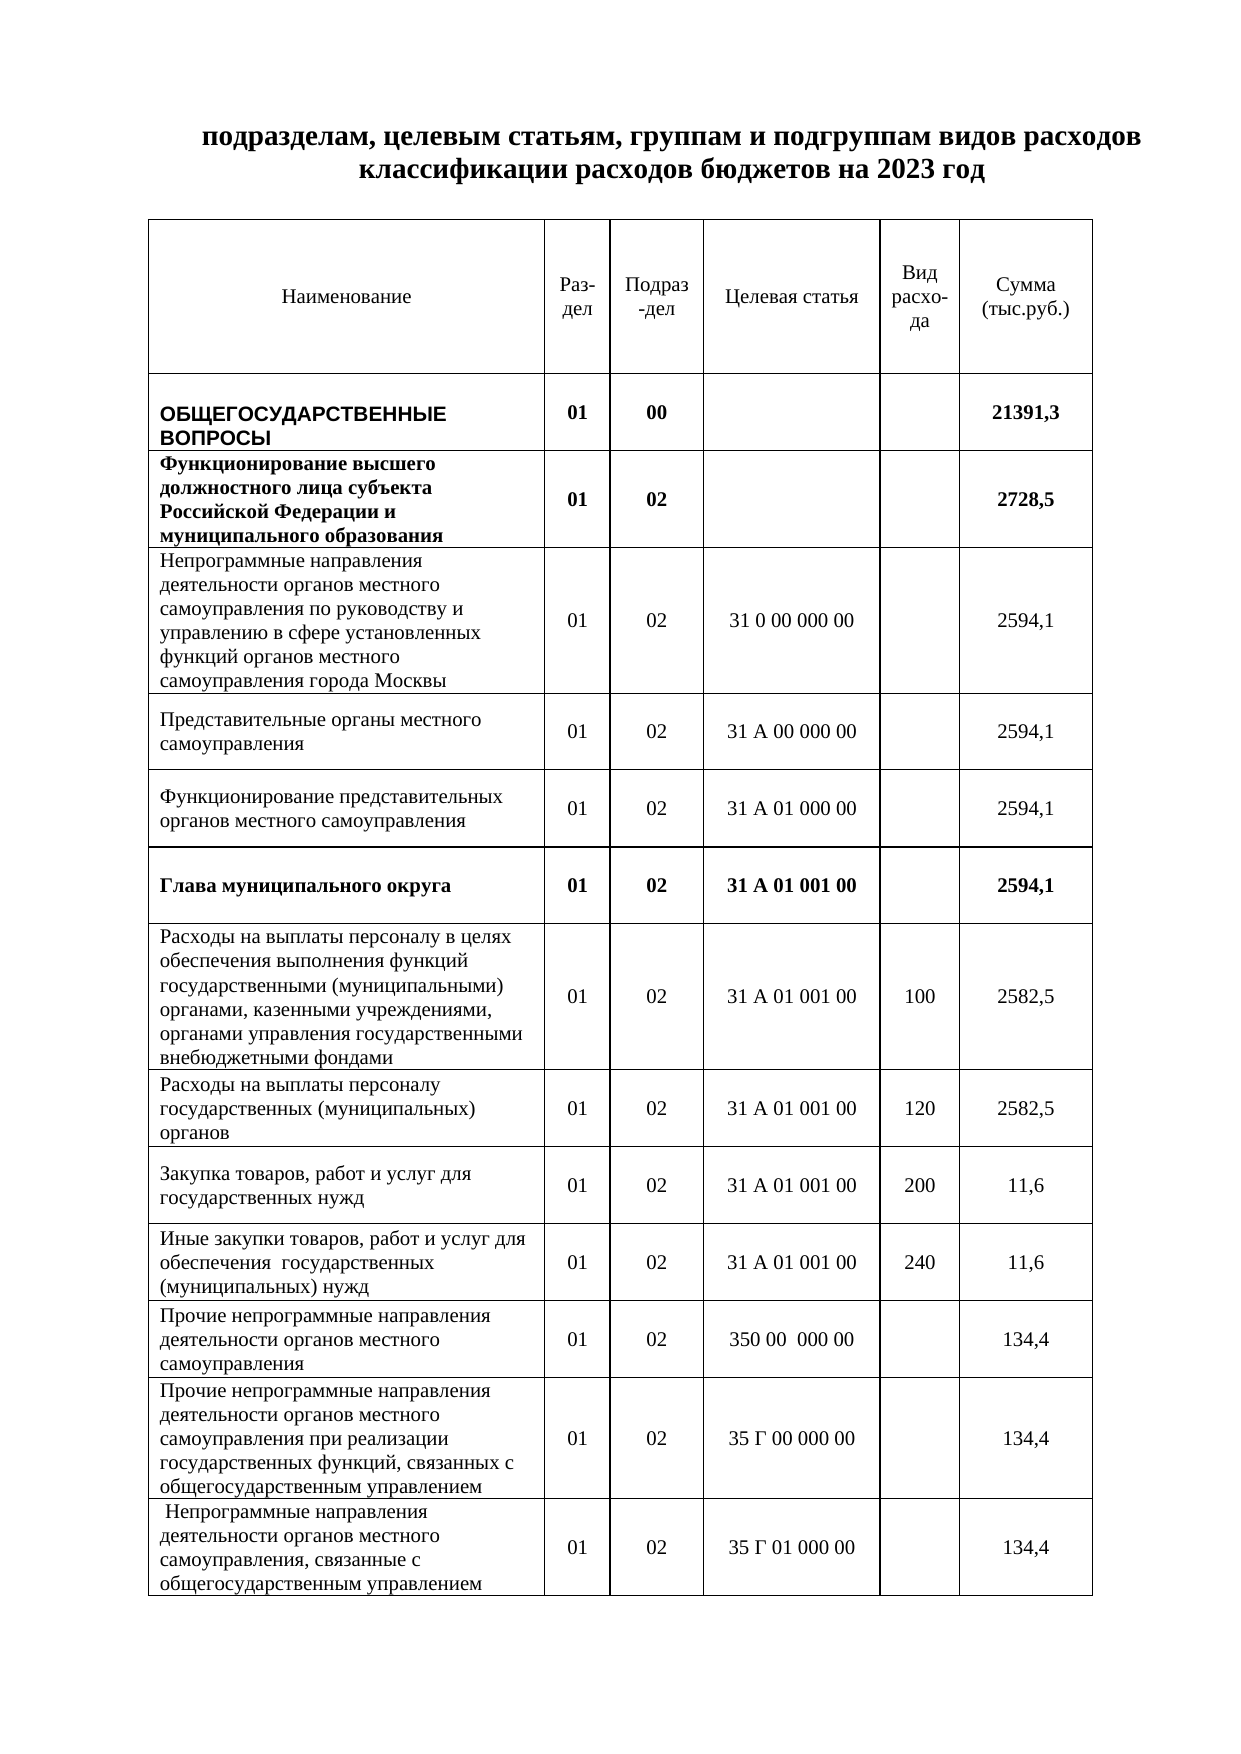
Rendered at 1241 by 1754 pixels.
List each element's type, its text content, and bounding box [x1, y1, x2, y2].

table_cell 01 [545, 1147, 609, 1223]
table_cell Расходы на выплаты персоналу в целях обеспечения выполнения функций государственными (муниципальными) органами, казенными учреждениями, органами управления государственными внебюджетными фондами [149, 924, 544, 1069]
table_header Сумма (тыс.руб.) [960, 220, 1092, 373]
table_cell [881, 1499, 959, 1595]
table_cell 02 [611, 451, 703, 547]
table_cell 2594,1 [960, 848, 1092, 923]
table_cell 02 [611, 1224, 703, 1300]
table_cell 01 [545, 1378, 609, 1498]
table_cell 2582,5 [960, 1070, 1092, 1146]
table_cell 31 А 00 000 00 [704, 694, 879, 769]
table_cell [704, 451, 879, 547]
table_cell 134,4 [960, 1301, 1092, 1377]
table_header Вид расхо-да [881, 220, 959, 373]
table_cell 01 [545, 694, 609, 769]
table_cell 31 А 01 001 00 [704, 1070, 879, 1146]
table_cell 134,4 [960, 1378, 1092, 1498]
table_cell 01 [545, 848, 609, 923]
table_cell 00 [611, 374, 703, 450]
table_cell 240 [881, 1224, 959, 1300]
table_cell 31 А 01 001 00 [704, 924, 879, 1069]
table_cell [881, 848, 959, 923]
table_cell 02 [611, 1378, 703, 1498]
table_cell 01 [545, 548, 609, 692]
table_cell 01 [545, 1224, 609, 1300]
table_cell [881, 1301, 959, 1377]
table_cell 02 [611, 694, 703, 769]
table_cell ОБЩЕГОСУДАРСТВЕННЫЕ ВОПРОСЫ [149, 374, 544, 450]
table_cell 01 [545, 1499, 609, 1595]
table_cell 2594,1 [960, 694, 1092, 769]
table_cell 2594,1 [960, 548, 1092, 692]
table_cell [881, 694, 959, 769]
table_cell 01 [545, 924, 609, 1069]
table_cell 01 [545, 770, 609, 846]
table_cell 01 [545, 374, 609, 450]
table_cell Представительные органы местного самоуправления [149, 694, 544, 769]
table_cell 2582,5 [960, 924, 1092, 1069]
table_cell 02 [611, 1070, 703, 1146]
table_cell 2594,1 [960, 770, 1092, 846]
table_cell 31 А 01 001 00 [704, 848, 879, 923]
table_cell 31 А 01 001 00 [704, 1224, 879, 1300]
table_cell Функционирование высшего должностного лица субъекта Российской Федерации и муниципального образования [149, 451, 544, 547]
table_cell 35 Г 00 000 00 [704, 1378, 879, 1498]
table_cell [881, 374, 959, 450]
table_cell 31 А 01 000 00 [704, 770, 879, 846]
table_cell Непрограммные направления деятельности органов местного самоуправления, связанные с общегосударственным управлением [149, 1499, 544, 1595]
table_cell 120 [881, 1070, 959, 1146]
table_cell 02 [611, 1147, 703, 1223]
table_cell 11,6 [960, 1147, 1092, 1223]
table_cell 02 [611, 770, 703, 846]
table_cell [881, 770, 959, 846]
table_cell Иные закупки товаров, работ и услуг для обеспечения государственных (муниципальных) нужд [149, 1224, 544, 1300]
table_cell 01 [545, 451, 609, 547]
table_cell Глава муниципального округа [149, 848, 544, 923]
table_cell 21391,3 [960, 374, 1092, 450]
table_cell [881, 548, 959, 692]
table_cell Закупка товаров, работ и услуг для государственных нужд [149, 1147, 544, 1223]
table_cell 350 00 000 00 [704, 1301, 879, 1377]
table_header Целевая статья [704, 220, 879, 373]
table_cell 100 [881, 924, 959, 1069]
table_cell 02 [611, 848, 703, 923]
table_cell 02 [611, 924, 703, 1069]
table_cell 11,6 [960, 1224, 1092, 1300]
table_cell Прочие непрограммные направления деятельности органов местного самоуправления при реализации государственных функций, связанных с общегосударственным управлением [149, 1378, 544, 1498]
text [148, 118, 1196, 185]
table_cell 2728,5 [960, 451, 1092, 547]
table_cell 31 0 00 000 00 [704, 548, 879, 692]
table_cell Расходы на выплаты персоналу государственных (муниципальных) органов [149, 1070, 544, 1146]
table_cell 02 [611, 1301, 703, 1377]
table_cell 01 [545, 1070, 609, 1146]
table_cell 02 [611, 548, 703, 692]
table_header Подраз-дел [611, 220, 703, 373]
table_cell 35 Г 01 000 00 [704, 1499, 879, 1595]
table_cell 02 [611, 1499, 703, 1595]
table_cell Функционирование представительных органов местного самоуправления [149, 770, 544, 846]
table_cell Непрограммные направления деятельности органов местного самоуправления по руководству и управлению в сфере установленных функций органов местного самоуправления города Москвы [149, 548, 544, 692]
table_cell [881, 1378, 959, 1498]
table_cell 01 [545, 1301, 609, 1377]
table_header Наименование [149, 220, 544, 373]
table_cell [881, 451, 959, 547]
table_cell 200 [881, 1147, 959, 1223]
table_cell [704, 374, 879, 450]
table_cell 31 А 01 001 00 [704, 1147, 879, 1223]
table_cell 134,4 [960, 1499, 1092, 1595]
table_header Раз-дел [545, 220, 609, 373]
table_cell Прочие непрограммные направления деятельности органов местного самоуправления [149, 1301, 544, 1377]
